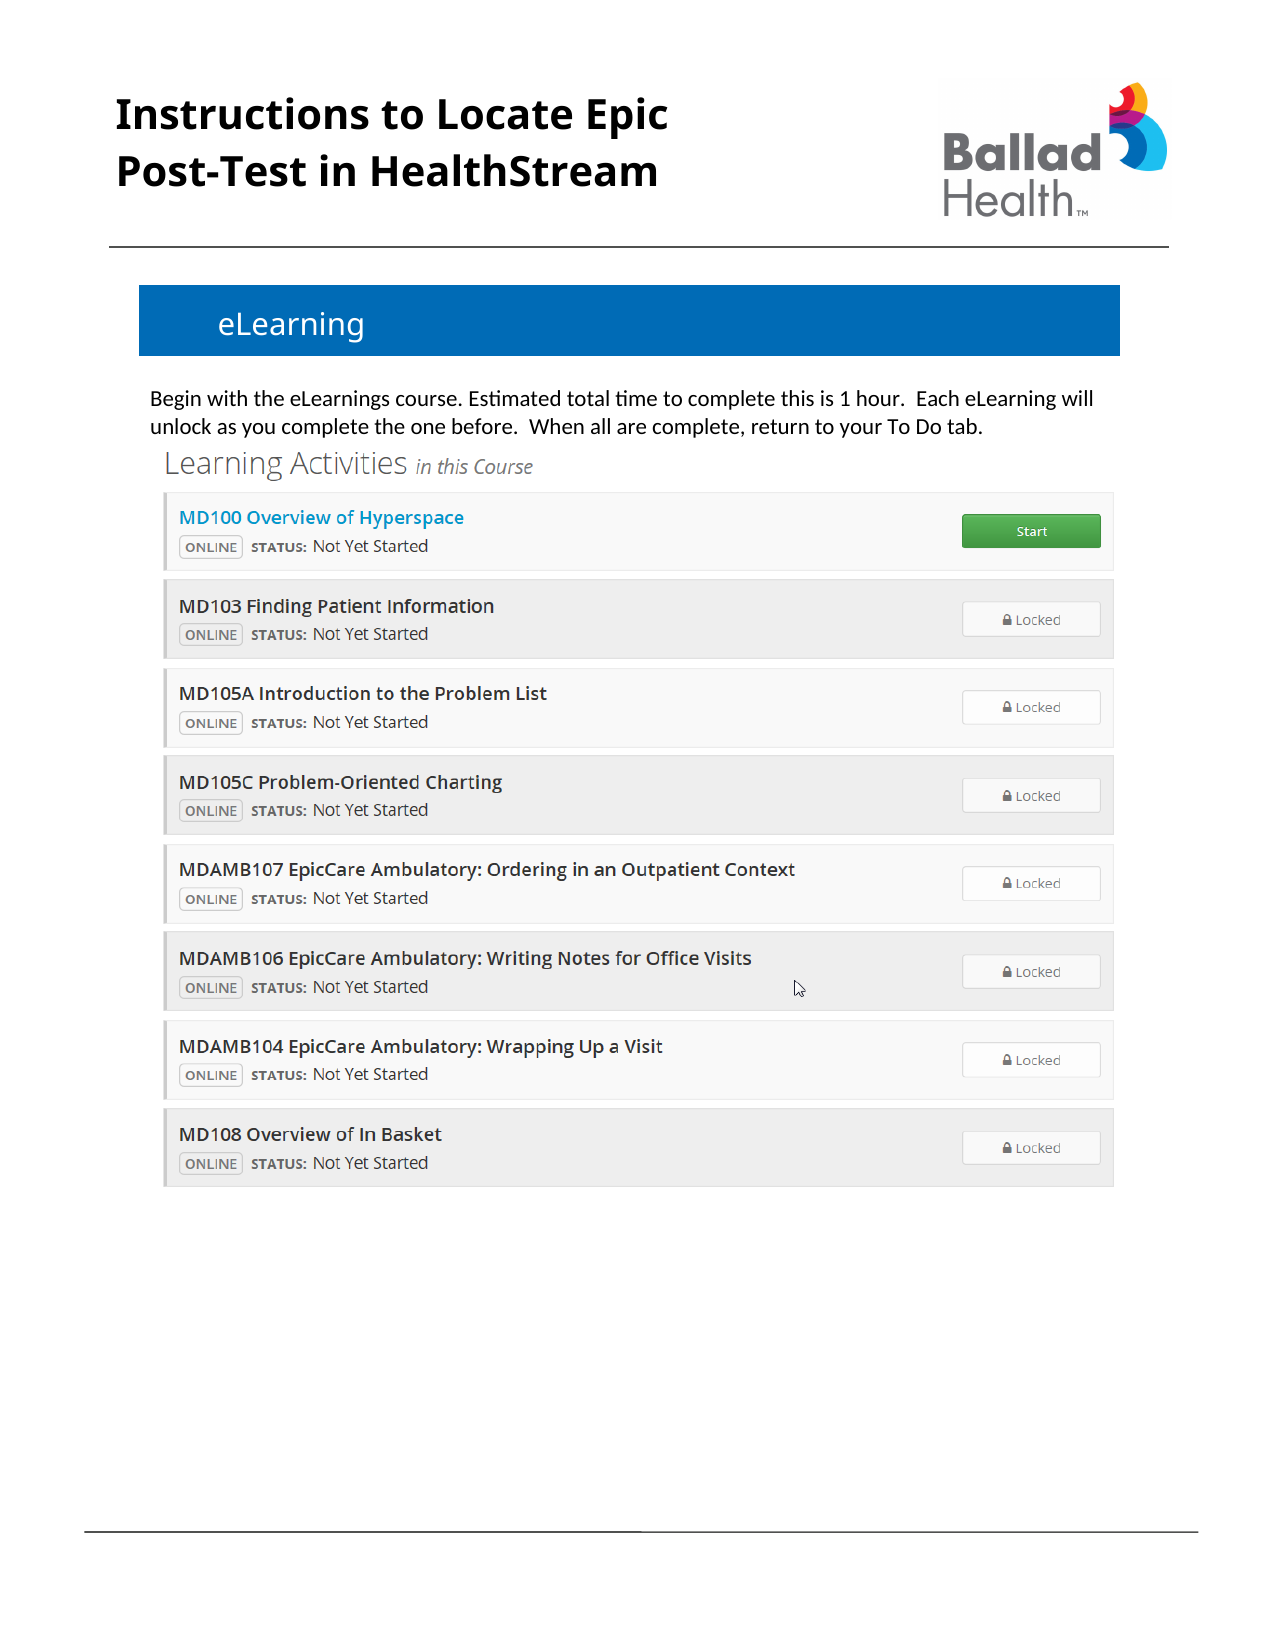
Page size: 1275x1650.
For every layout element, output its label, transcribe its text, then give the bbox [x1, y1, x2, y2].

table_header [139, 285, 214, 356]
table_header eLearning [214, 285, 1120, 356]
picture [150, 440, 1125, 1213]
picture [937, 78, 1172, 220]
text Begin with the eLearnings course. Estimated total time to complete this is 1 hour. Each eLearning will unlock as you complete the one before. When all are complete, return to your To Do tab. [150, 384, 1125, 440]
